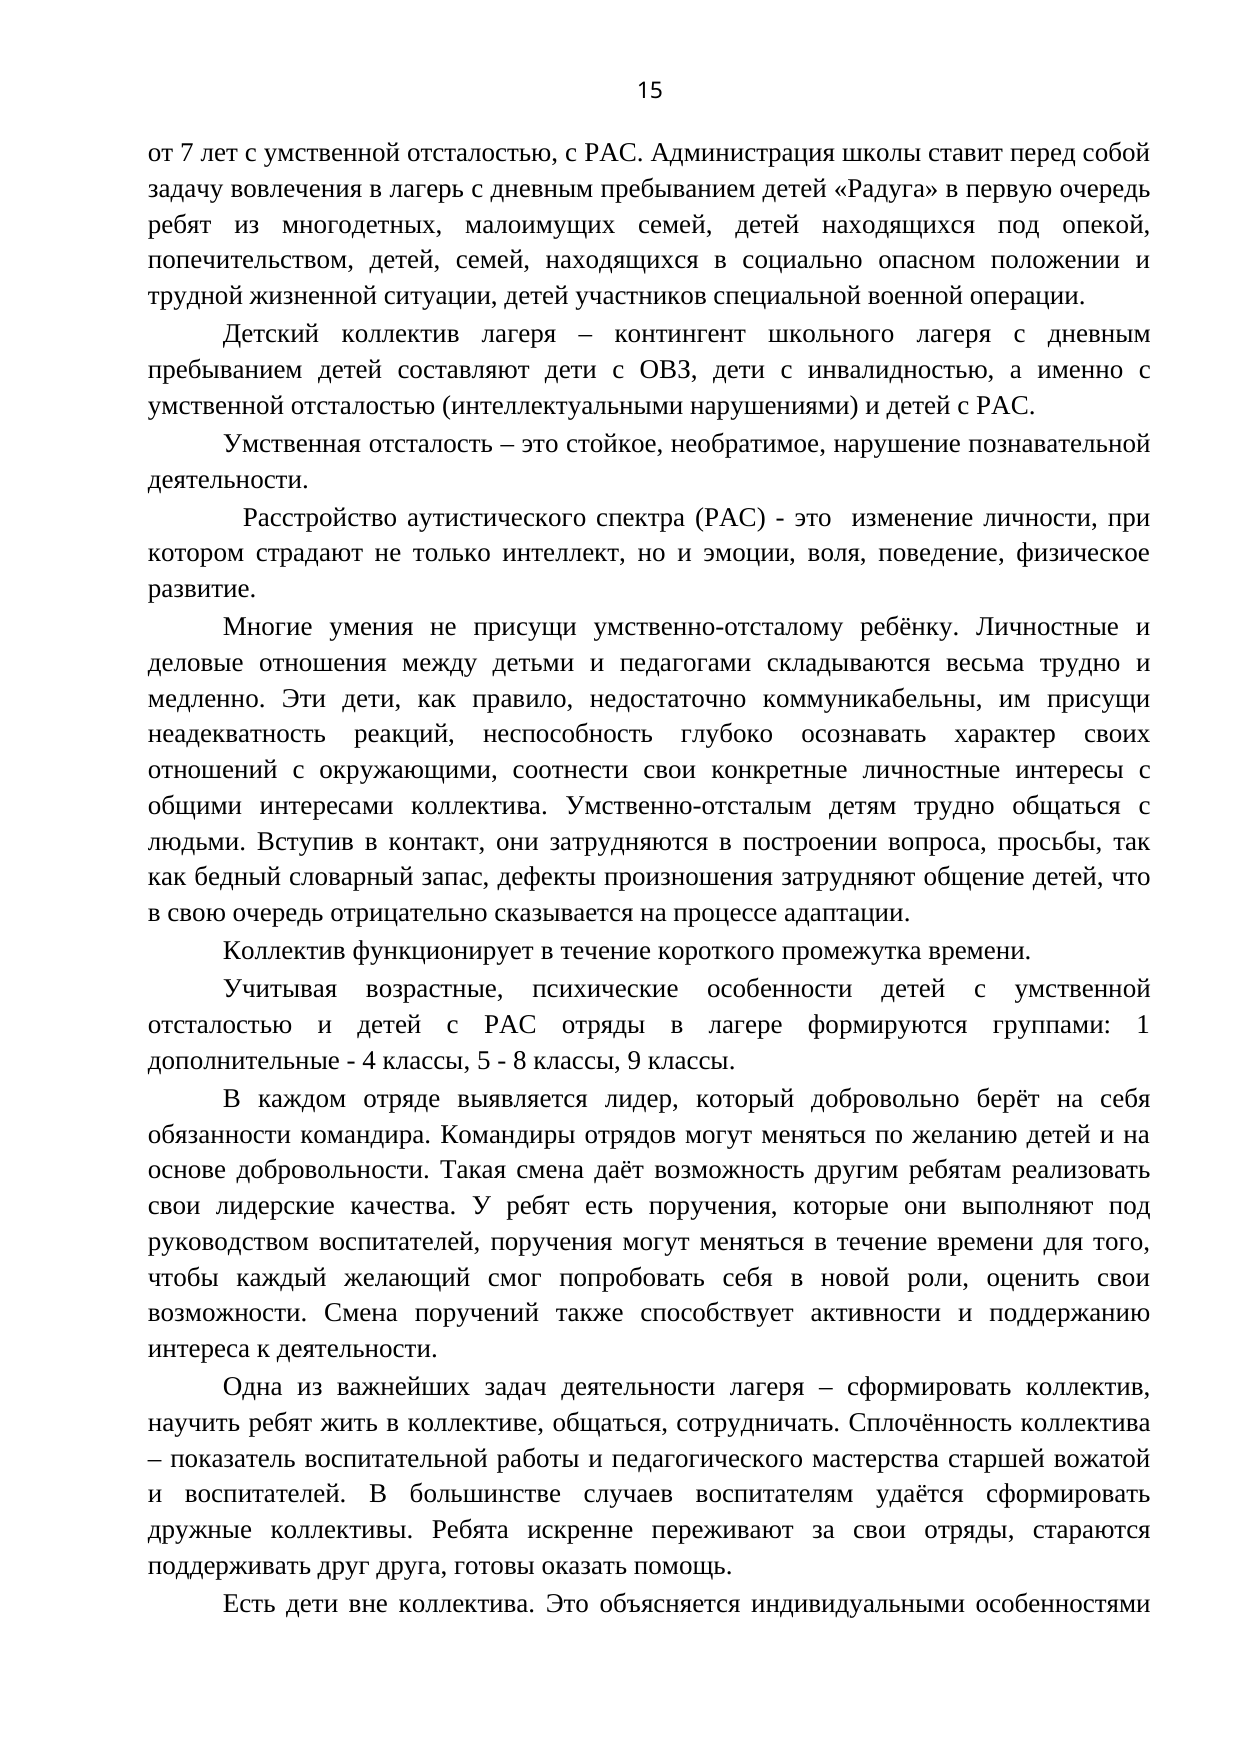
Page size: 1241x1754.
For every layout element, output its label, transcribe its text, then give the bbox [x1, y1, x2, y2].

text В каждом отряде выявляется лидер, который добровольно берёт на себя обязанности командира. Командиры отрядов могут меняться по желанию детей и на основе добровольности. Такая смена даёт возможность другим ребятам реализовать свои лидерские качества. У ребят есть поручения, которые они выполняют под руководством воспитателей, поручения могут меняться в течение времени для того, чтобы каждый желающий смог попробовать себя в новой роли, оценить свои возможности. Смена поручений также способствует активности и поддержанию интереса к деятельности. [148, 1082, 1152, 1363]
text Учитывая возрастные, психические особенности детей с умственной отсталостью и детей с РАС отряды в лагере формируются группами: 1 дополнительные - 4 классы, 5 - 8 классы, 9 классы. [148, 972, 1152, 1075]
text Расстройство аутистического спектра (РАС) - это изменение личности, при котором страдают не только интеллект, но и эмоции, воля, поведение, физическое развитие. [148, 501, 1152, 603]
text Многие умения не присущи умственно-отсталому ребёнку. Личностные и деловые отношения между детьми и педагогами складываются весьма трудно и медленно. Эти дети, как правило, недостаточно коммуникабельны, им присущи неадекватность реакций, неспособность глубоко осознавать характер своих отношений с окружающими, соотнести свои конкретные личностные интересы с общими интересами коллектива. Умственно-отсталым детям трудно общаться с людьми. Вступив в контакт, они затрудняются в построении вопроса, просьбы, так как бедный словарный запас, дефекты произношения затрудняют общение детей, что в свою очередь отрицательно сказывается на процессе адаптации. [148, 610, 1152, 927]
text Умственная отсталость – это стойкое, необратимое, нарушение познавательной деятельности. [148, 427, 1152, 494]
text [148, 136, 1152, 310]
text Коллектив функционирует в течение короткого промежутка времени. [148, 934, 1152, 966]
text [148, 1587, 1152, 1618]
text Одна из важнейших задач деятельности лагеря – сформировать коллектив, научить ребят жить в коллективе, общаться, сотрудничать. Сплочённость коллектива – показатель воспитательной работы и педагогического мастерства старшей вожатой и воспитателей. В большинстве случаев воспитателям удаётся сформировать дружные коллективы. Ребята искренне переживают за свои отряды, стараются поддерживать друг друга, готовы оказать помощь. [148, 1370, 1152, 1580]
text Детский коллектив лагеря – контингент школьного лагеря с дневным пребыванием детей составляют дети с ОВЗ, дети с инвалидностью, а именно с умственной отсталостью (интеллектуальными нарушениями) и детей с РАС. [148, 317, 1152, 420]
